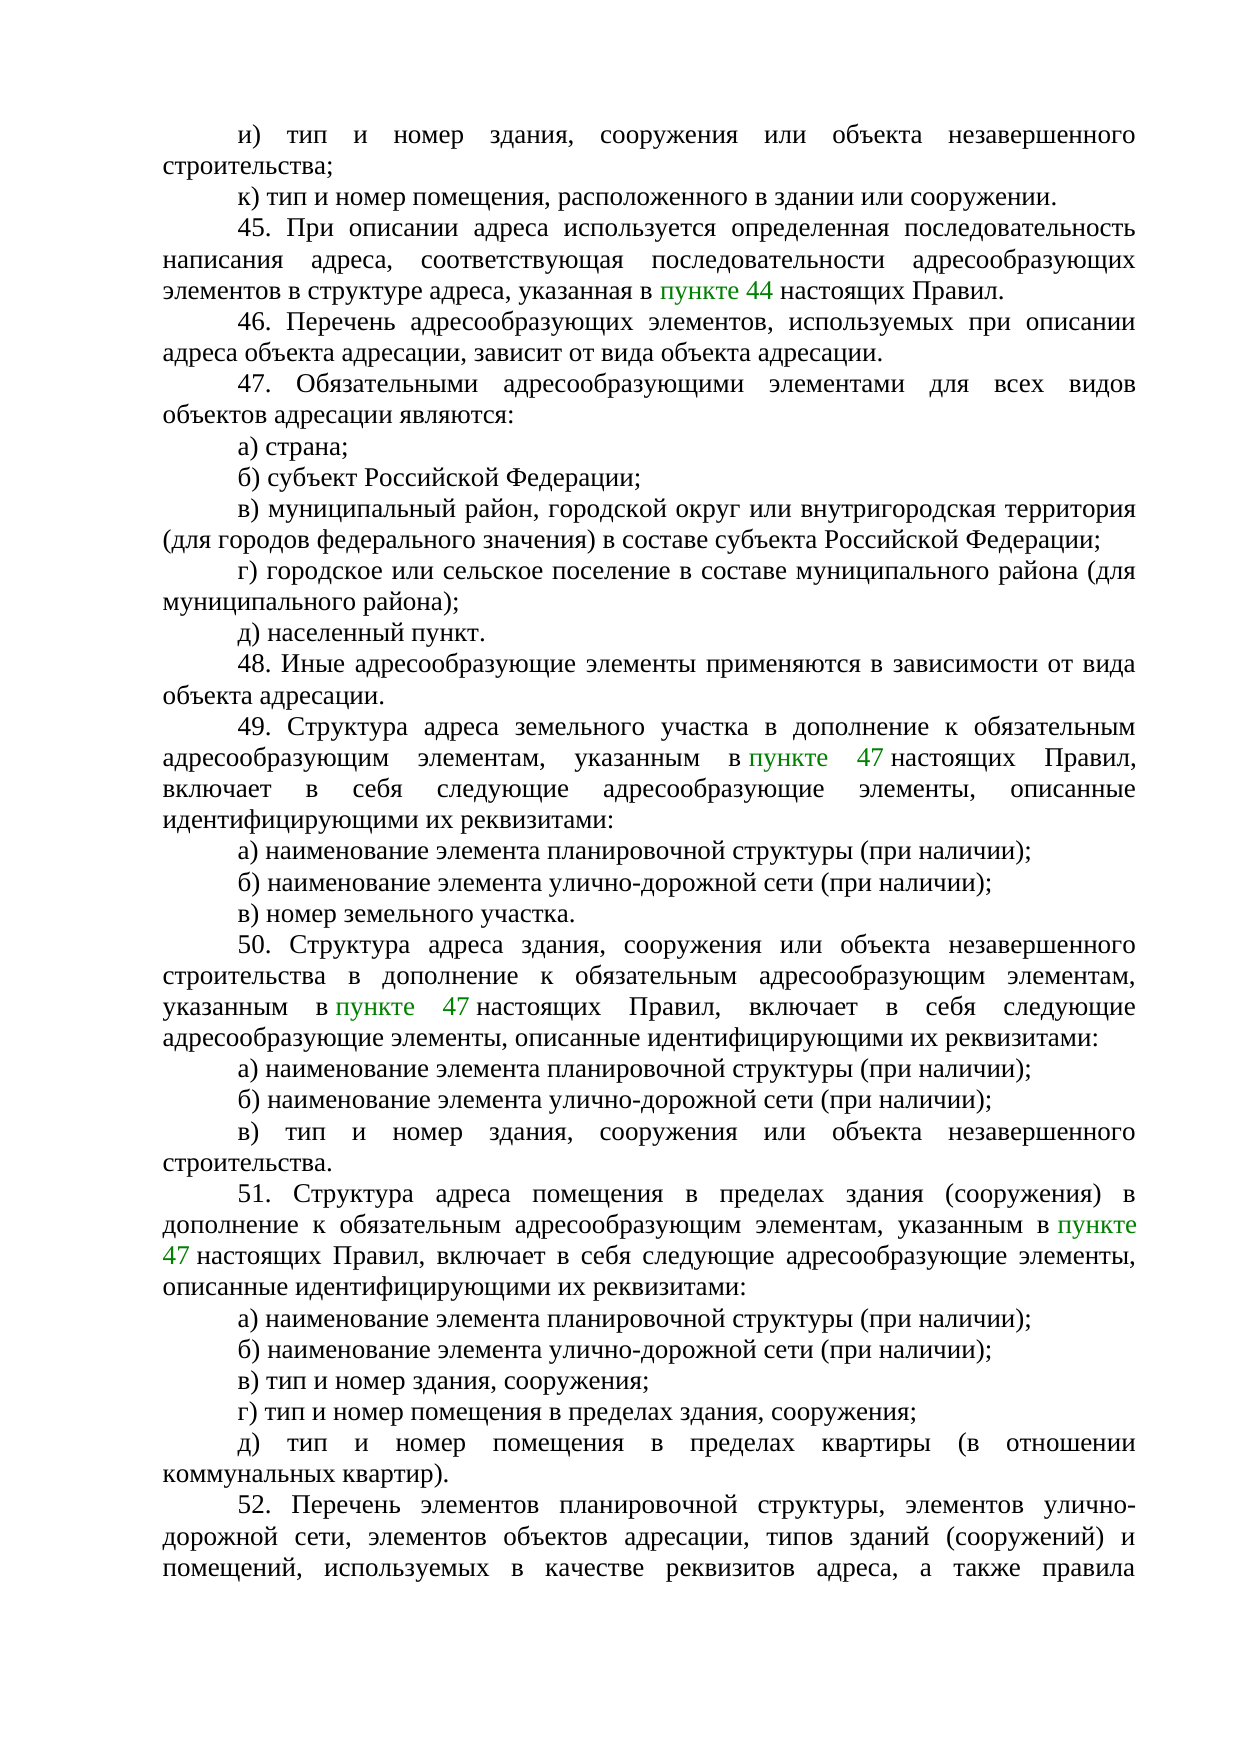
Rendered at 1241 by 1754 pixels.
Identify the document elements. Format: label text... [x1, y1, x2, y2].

text 45. При описании адреса используется определенная последовательность написания адреса, соответствующая последовательности адресообразующих элементов в структуре адреса, указанная в пункте 44 настоящих Правил. [162, 212, 1137, 305]
text а) наименование элемента планировочной структуры (при наличии); [162, 1302, 1137, 1333]
text а) страна; [162, 429, 1137, 461]
text б) наименование элемента улично-дорожной сети (при наличии); [162, 866, 1137, 897]
text в) тип и номер здания, сооружения; [162, 1364, 1137, 1395]
text б) наименование элемента улично-дорожной сети (при наличии); [162, 1084, 1137, 1115]
text 51. Структура адреса помещения в пределах здания (сооружения) в дополнение к обязательным адресообразующим элементам, указанным в пункте 47 настоящих Правил, включает в себя следующие адресообразующие элементы, описанные идентифицирующими их реквизитами: [162, 1177, 1137, 1302]
text к) тип и номер помещения, расположенного в здании или сооружении. [162, 180, 1137, 212]
text в) тип и номер здания, сооружения или объекта незавершенного строительства. [162, 1115, 1137, 1177]
text 48. Иные адресообразующие элементы применяются в зависимости от вида объекта адресации. [162, 648, 1137, 710]
text г) тип и номер помещения в пределах здания, сооружения; [162, 1395, 1137, 1426]
text д) населенный пункт. [162, 616, 1137, 648]
text а) наименование элемента планировочной структуры (при наличии); [162, 1052, 1137, 1084]
text 49. Структура адреса земельного участка в дополнение к обязательным адресообразующим элементам, указанным в пункте 47 настоящих Правил, включает в себя следующие адресообразующие элементы, описанные идентифицирующими их реквизитами: [162, 710, 1137, 834]
text 46. Перечень адресообразующих элементов, используемых при описании адреса объекта адресации, зависит от вида объекта адресации. [162, 305, 1137, 367]
text б) субъект Российской Федерации; [162, 461, 1137, 492]
text г) городское или сельское поселение в составе муниципального района (для муниципального района); [162, 554, 1137, 616]
text б) наименование элемента улично-дорожной сети (при наличии); [162, 1333, 1137, 1364]
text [162, 1488, 1137, 1582]
text и) тип и номер здания, сооружения или объекта незавершенного строительства; [162, 118, 1137, 180]
text 47. Обязательными адресообразующими элементами для всех видов объектов адресации являются: [162, 367, 1137, 429]
text д) тип и номер помещения в пределах квартиры (в отношении коммунальных квартир). [162, 1426, 1137, 1488]
text 50. Структура адреса здания, сооружения или объекта незавершенного строительства в дополнение к обязательным адресообразующим элементам, указанным в пункте 47 настоящих Правил, включает в себя следующие адресообразующие элементы, описанные идентифицирующими их реквизитами: [162, 928, 1137, 1052]
text в) муниципальный район, городской округ или внутригородская территория (для городов федерального значения) в составе субъекта Российской Федерации; [162, 492, 1137, 554]
text а) наименование элемента планировочной структуры (при наличии); [162, 834, 1137, 866]
text в) номер земельного участка. [162, 897, 1137, 928]
